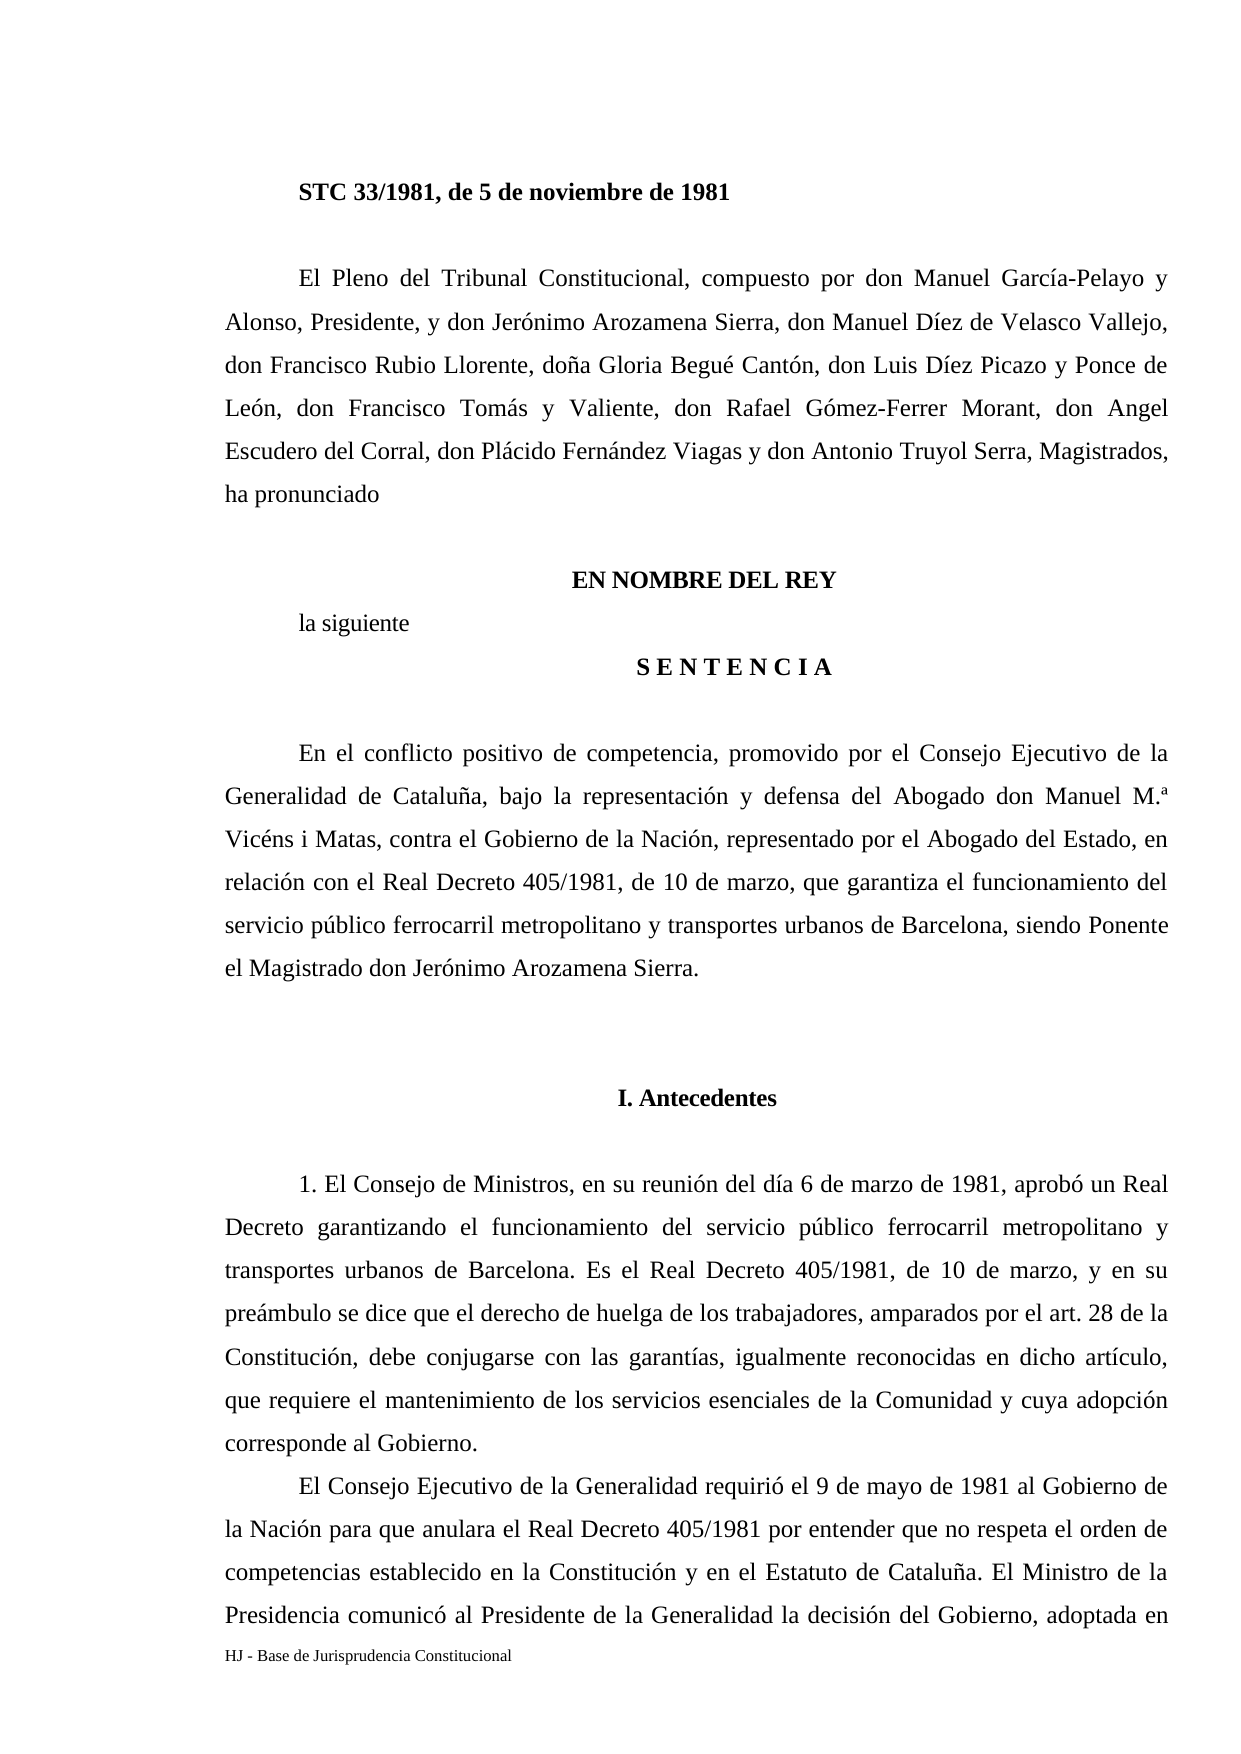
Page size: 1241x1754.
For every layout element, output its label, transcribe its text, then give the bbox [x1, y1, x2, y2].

text 1. El Consejo de Ministros, en su reunión del día 6 de marzo de 1981, aprobó un Real Decreto garantizando el funcionamiento del servicio público ferrocarril metropolitano y transportes urbanos de Barcelona. Es el Real Decreto 405/1981, de 10 de marzo, y en su preámbulo se dice que el derecho de huelga de los trabajadores, amparados por el art. 28 de la Constitución, debe conjugarse con las garantías, igualmente reconocidas en dicho artículo, que requiere el mantenimiento de los servicios esenciales de la Comunidad y cuya adopción corresponde al Gobierno. [224, 1169, 1169, 1457]
text EN NOMBRE DEL REY [224, 565, 1110, 594]
text En el conflicto positivo de competencia, promovido por el Consejo Ejecutivo de la Generalidad de Cataluña, bajo la representación y defensa del Abogado don Manuel M.ª Vicéns i Matas, contra el Gobierno de la Nación, representado por el Abogado del Estado, en relación con el Real Decreto 405/1981, de 10 de marzo, que garantiza el funcionamiento del servicio público ferrocarril metropolitano y transportes urbanos de Barcelona, siendo Ponente el Magistrado don Jerónimo Arozamena Sierra. [224, 738, 1169, 982]
text I. Antecedentes [224, 1083, 1169, 1112]
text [224, 1471, 1169, 1629]
text El Pleno del Tribunal Constitucional, compuesto por don Manuel García-Pelayo y Alonso, Presidente, y don Jerónimo Arozamena Sierra, don Manuel Díez de Velasco Vallejo, don Francisco Rubio Llorente, doña Gloria Begué Cantón, don Luis Díez Picazo y Ponce de León, don Francisco Tomás y Valiente, don Rafael Gómez-Ferrer Morant, don Angel Escudero del Corral, don Plácido Fernández Viagas y don Antonio Truyol Serra, Magistrados, ha pronunciado [224, 263, 1169, 508]
text la siguiente [224, 608, 1110, 637]
text S E N T E N C I A [224, 652, 1169, 680]
text STC 33/1981, de 5 de noviembre de 1981 [224, 177, 1169, 206]
